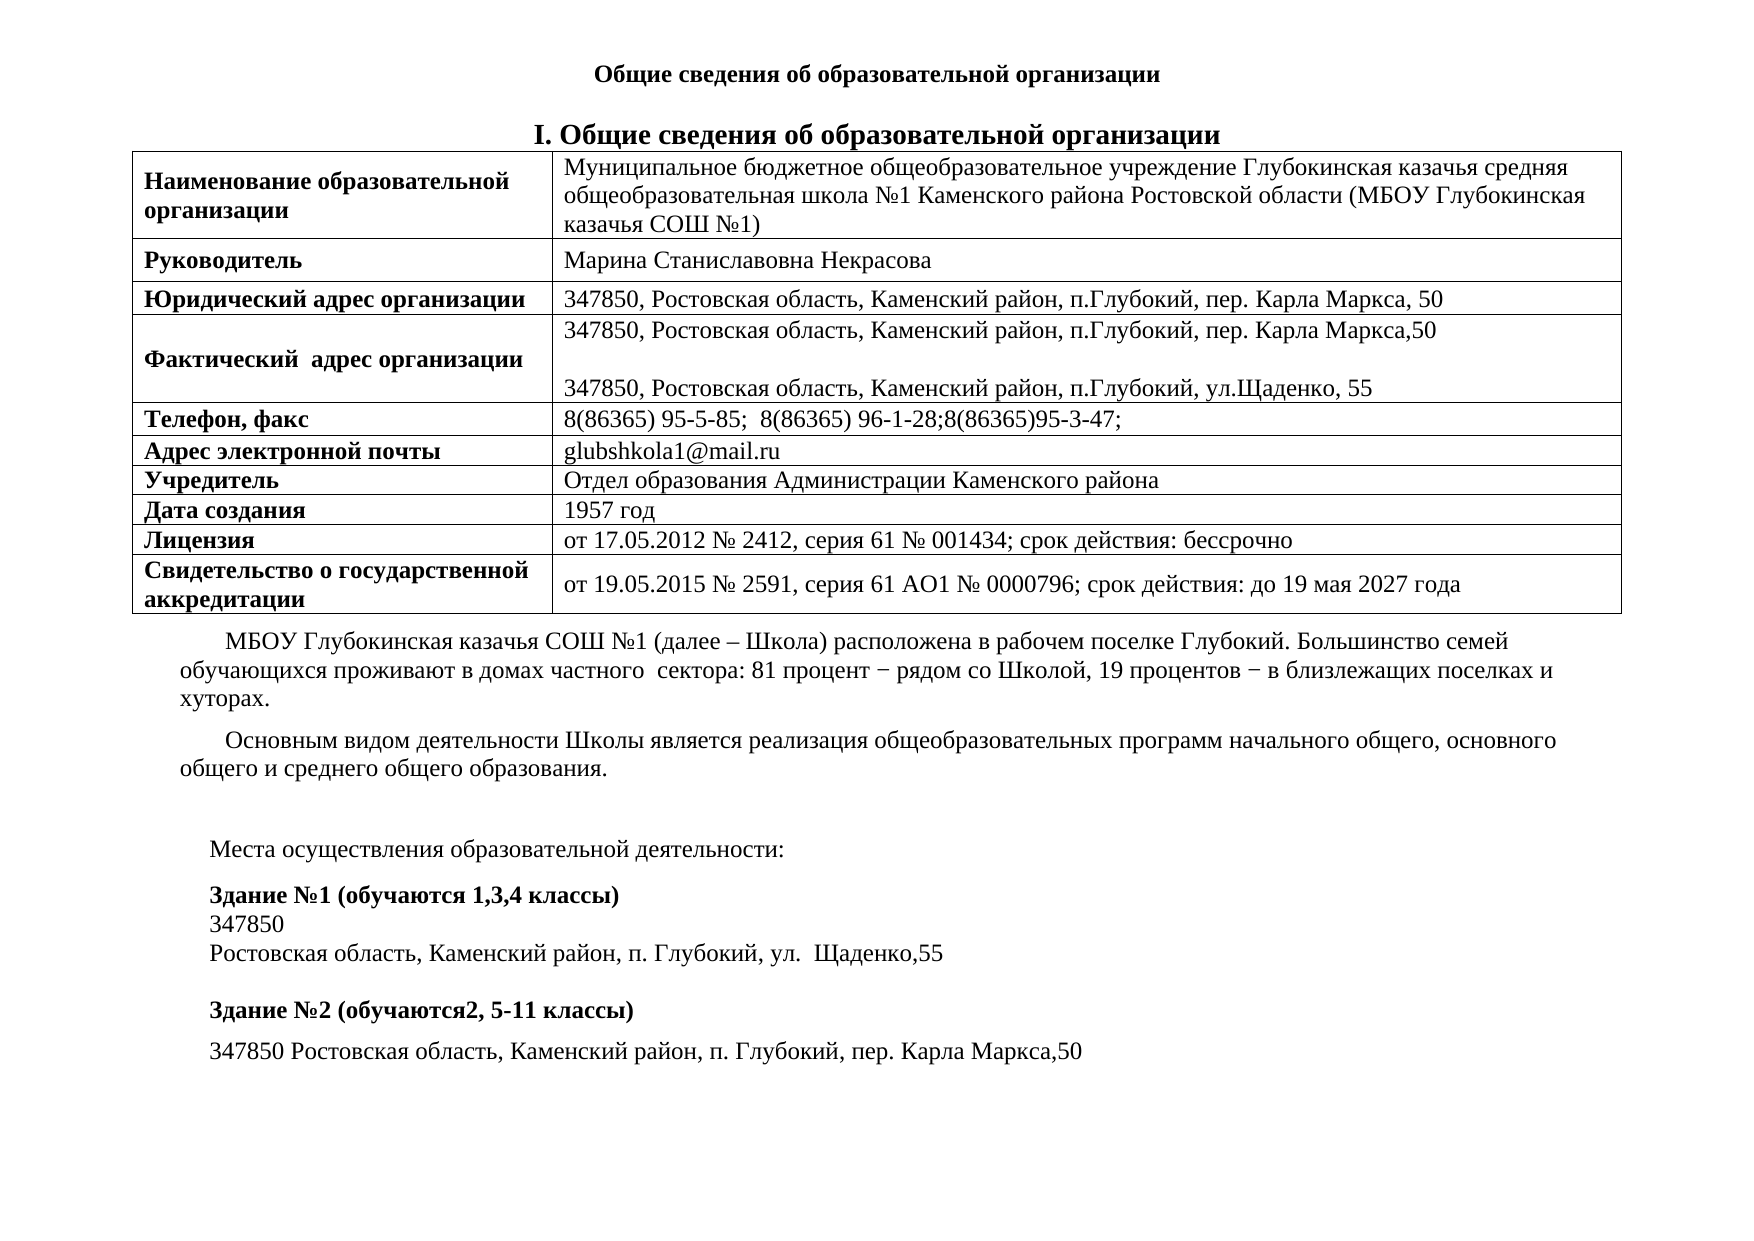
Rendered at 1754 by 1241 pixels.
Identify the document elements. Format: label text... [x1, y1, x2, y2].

table_cell 347850, Ростовская область, Каменский район, п.Глубокий, пер. Карла Маркса,50 347850, Ростовская область, Каменский район, п.Глубокий, ул.Щаденко, 55 [553, 315, 1621, 402]
table_cell 347850, Ростовская область, Каменский район, п.Глубокий, пер. Карла Маркса, 50 [553, 282, 1621, 314]
text 347850 Ростовская область, Каменский район, п. Глубокий, пер. Карла Маркса,50 [209, 1036, 1604, 1065]
text Ростовская область, Каменский район, п. Глубокий, ул. Щаденко,55 [209, 938, 1604, 966]
text I. Общие сведения об образовательной организации [150, 117, 1604, 151]
table_cell Лицензия [133, 525, 552, 554]
table_cell Учредитель [133, 466, 552, 494]
text Основным видом деятельности Школы является реализация общеобразовательных программ начального общего, основного общего и среднего общего образования. [179, 725, 1604, 782]
text МБОУ Глубокинская казачья СОШ №1 (далее – Школа) расположена в рабочем поселке Глубокий. Большинство семей обучающихся проживают в домах частного сектора: 81 процент − рядом со Школой, 19 процентов − в близлежащих поселках и хуторах. [179, 626, 1604, 712]
table_cell Адрес электронной почты [133, 436, 552, 464]
text Места осуществления образовательной деятельности: [209, 834, 1604, 862]
table_cell Руководитель [133, 239, 552, 281]
table_cell Марина Станиславовна Некрасова [553, 239, 1621, 281]
table_cell Дата создания [133, 495, 552, 524]
table_cell Телефон, факс [133, 403, 552, 435]
table_cell Отдел образования Администрации Каменского района [553, 466, 1621, 494]
table_header Муниципальное бюджетное общеобразовательное учреждение Глубокинская казачья средняя общеобразовательная школа №1 Каменского района Ростовской области (МБОУ Глубокинская казачья СОШ №1) [553, 152, 1621, 238]
text Здание №1 (обучаются 1,3,4 классы) [209, 880, 1604, 909]
table_header Наименование образовательной организации [133, 152, 552, 238]
table_cell Фактический адрес организации [133, 315, 552, 402]
table_cell Свидетельство о государственной аккредитации [133, 555, 552, 612]
table_cell от 17.05.2012 № 2412, серия 61 № 001434; срок действия: бессрочно [553, 525, 1621, 554]
table_cell от 19.05.2015 № 2591, серия 61 АО1 № 0000796; срок действия: до 19 мая 2027 года [553, 555, 1621, 612]
table_cell 8(86365) 95-5-85; 8(86365) 96-1-28;8(86365)95-3-47; [553, 403, 1621, 435]
table_cell Юридический адрес организации [133, 282, 552, 314]
table_cell glubshkola1@mail.ru [553, 436, 1621, 464]
text Общие сведения об образовательной организации [150, 59, 1604, 88]
table_cell 1957 год [553, 495, 1621, 524]
text 347850 [209, 909, 1604, 938]
text Здание №2 (обучаются2, 5-11 классы) [209, 995, 1604, 1024]
